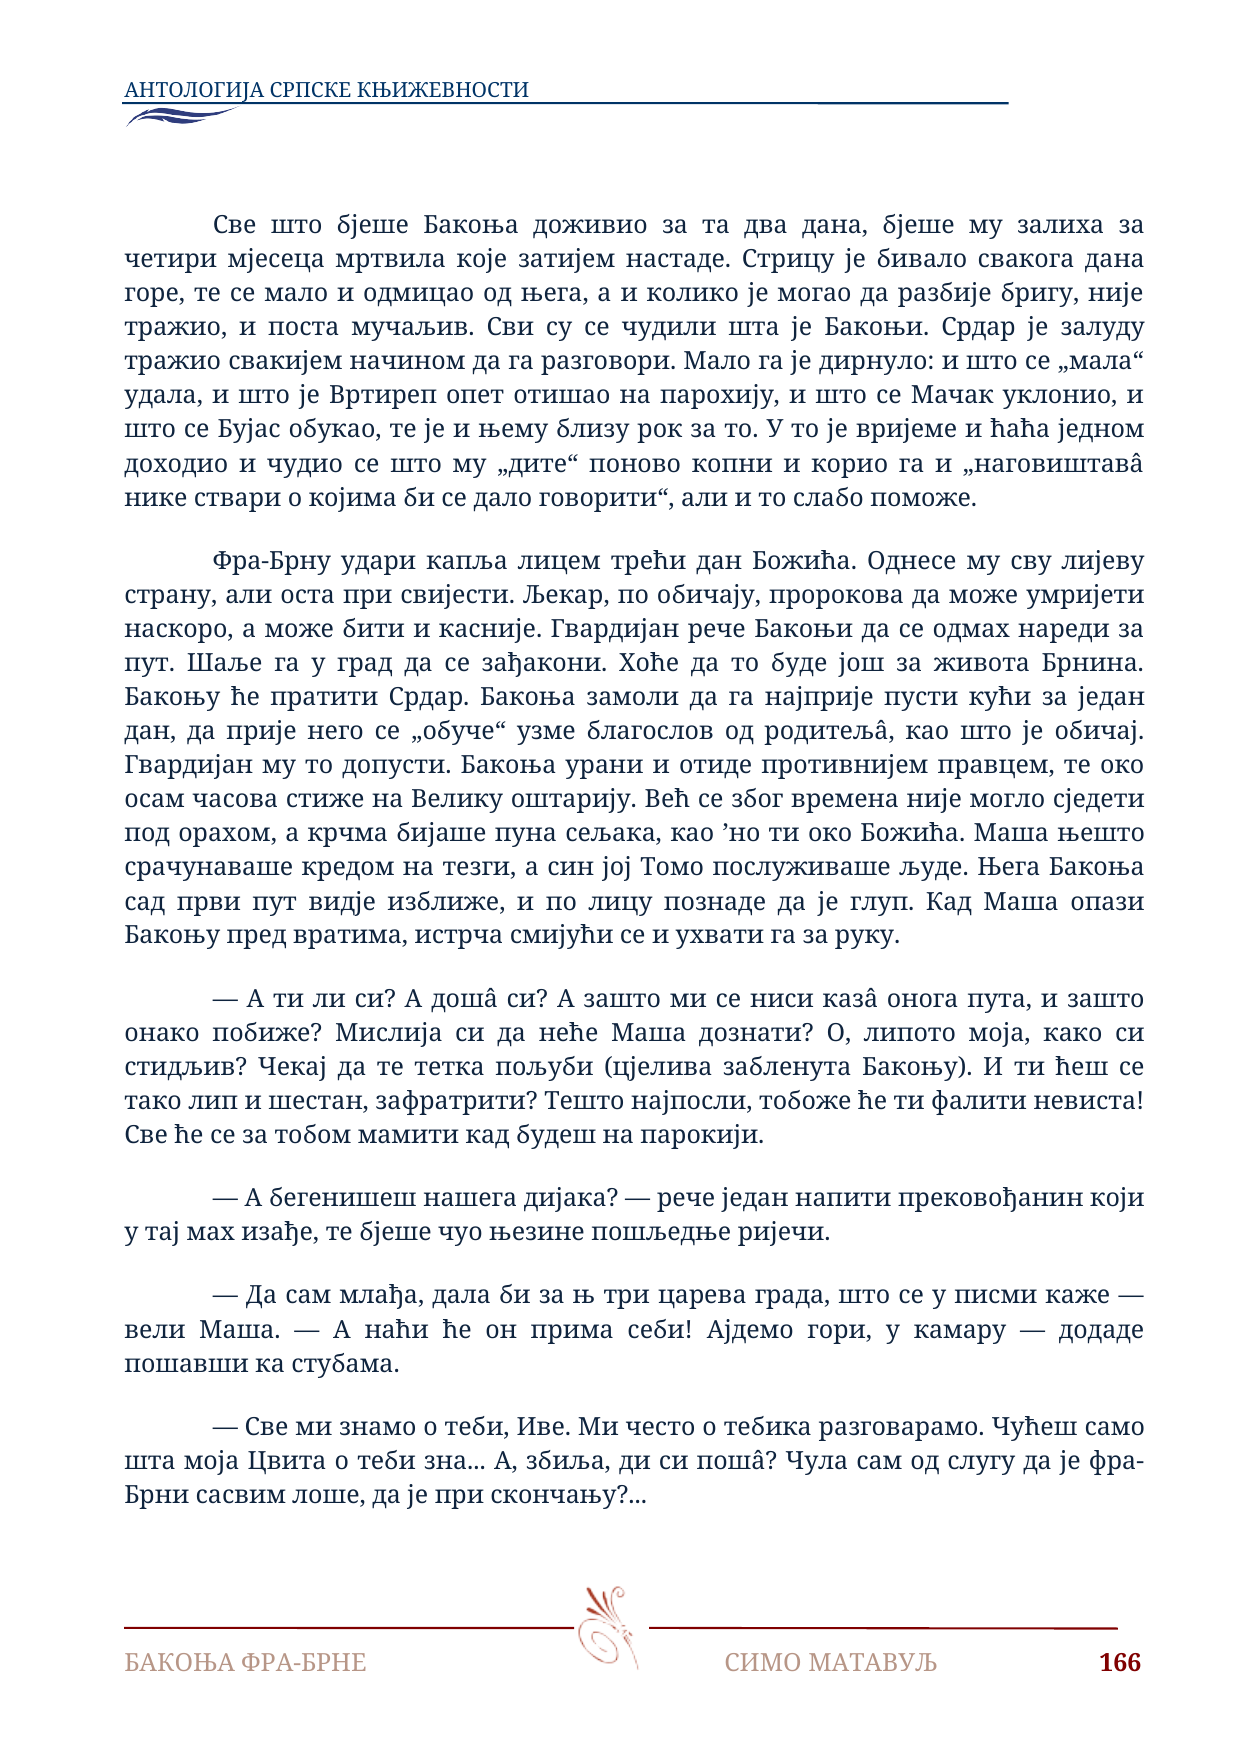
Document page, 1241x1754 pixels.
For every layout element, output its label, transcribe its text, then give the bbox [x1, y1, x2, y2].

text Фра-Брну удари капља лицем трећи дан Божића. Однесе му сву лијеву страну, али оста при свијести. Љекар, по обичају, пророкова да може умријети наскоро, а може бити и касније. Гвардијан рече Бакоњи да се одмах нареди за пут. Шаље га у град да се зађакони. Хоће да то буде још за живота Брнина. Бакоњу ће пратити Срдар. Бакоња замоли да га најприје пусти кући за један дан, да прије него се „обуче“ узме благослов од родитељâ, као што је обичај. Гвардијан му то допусти. Бакоња урани и отиде противнијем правцем, те око осам часова стиже на Велику оштарију. Већ се због времена није могло сједети под орахом, а крчма бијаше пуна сељака, као ’но ти око Божића. Маша њешто срачунаваше кредом на тезги, а син јој Томо послуживаше људе. Њега Бакоња сад први пут видје изближе, и по лицу познаде да је глуп. Кад Маша опази Бакоњу пред вратима, истрча смијући се и ухвати га за руку. [124, 542, 1146, 951]
text — А бегенишеш нашега дијака? — рече један напити прековођанин који у тај мах изађе, те бјеше чуо њезине пошљедње ријечи. [124, 1180, 1146, 1248]
text Све што бјеше Бакоња доживио за та два дана, бјеше му залиха за четири мјесеца мртвила које затијем настаде. Стрицу је бивало свакога дана горе, те се мало и одмицао од њега, а и колико је могао да разбије бригу, није тражио, и поста мучаљив. Сви су се чудили шта је Бакоњи. Срдар је залуду тражио свакијем начином да га разговори. Мало га је дирнуло: и што се „мала“ удала, и што је Вртиреп опет отишао на парохију, и што се Мачак уклонио, и што се Бујас обукао, те је и њему близу рок за то. У то је вријеме и ћаћа једном доходио и чудио се што му „дите“ поново копни и корио га и „наговиштавâ нике ствари о којима би се дало говорити“, али и то слабо поможе. [124, 207, 1146, 513]
text — Све ми знамо о теби, Иве. Ми често о тебика разговарамо. Чућеш само шта моја Цвита о теби зна... А, збиља, ди си пошâ? Чула сам од слугу да је фра-Брни сасвим лоше, да је при скончању?... [124, 1408, 1146, 1511]
text — Да сам млађа, дала би за њ три царева града, што се у писми каже — вели Маша. — А наћи ће он прима себи! Ајдемо гори, у камару — додаде пошавши ка стубама. [124, 1277, 1146, 1379]
text — А ти ли си? А дошâ си? А зашто ми се ниси казâ онога пута, и зашто онако побиже? Мислија си да неће Маша дознати? О, липото моја, како си стидљив? Чекај да те тетка пољуби (цјелива забленута Бакоњу). И ти ћеш се тако лип и шестан, зафратрити? Тешто најпосли, тобоже ће ти фалити невиста! Све ће се за тобом мамити кад будеш на парокији. [124, 980, 1146, 1151]
